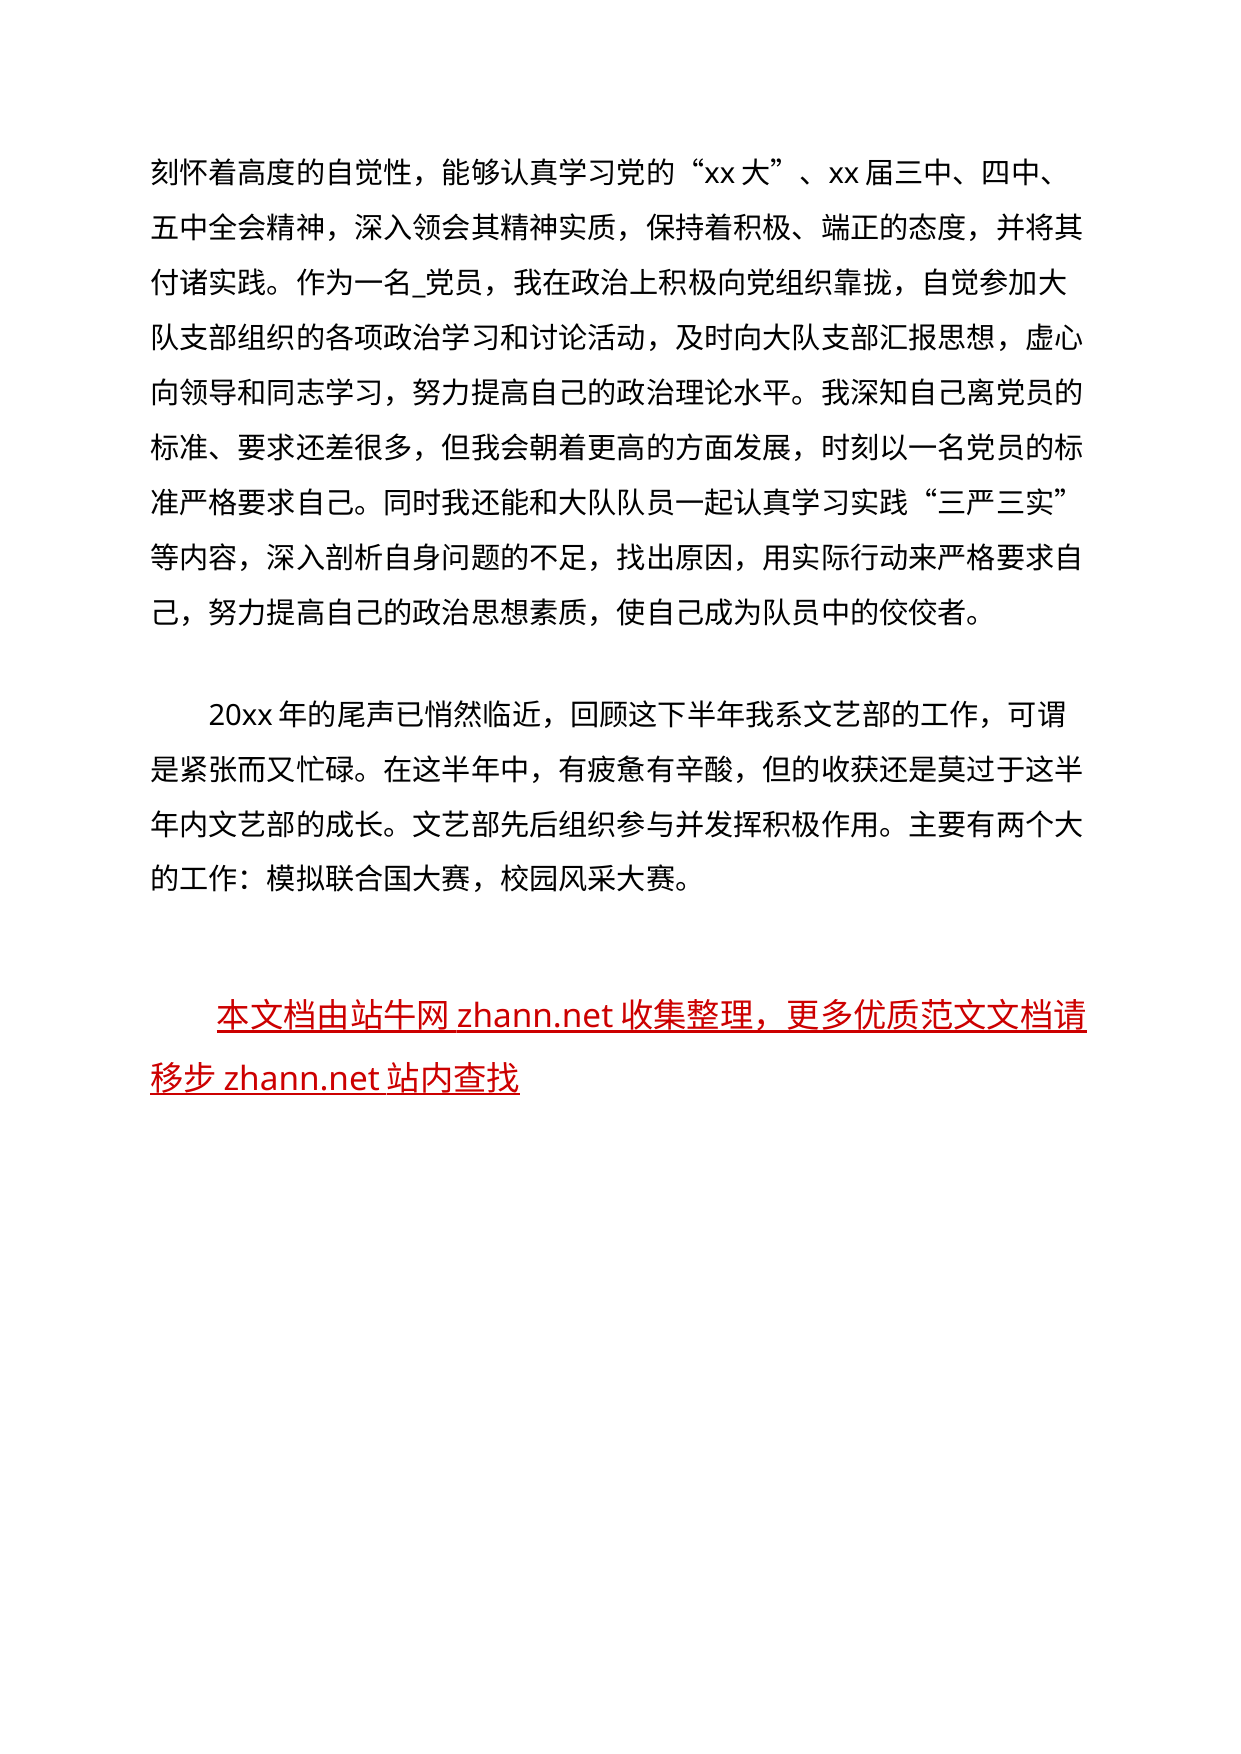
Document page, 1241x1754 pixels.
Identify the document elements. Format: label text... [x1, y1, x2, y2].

text 本文档由站牛网zhann.net收集整理，更多优质范文文档请移步zhann.net站内查找 [150, 989, 1090, 1100]
text 20xx年的尾声已悄然临近，回顾这下半年我系文艺部的工作，可谓是紧张而又忙碌。在这半年中，有疲惫有辛酸，但的收获还是莫过于这半年内文艺部的成长。文艺部先后组织参与并发挥积极作用。主要有两个大的工作：模拟联合国大赛，校园风采大赛。 [150, 691, 1090, 898]
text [150, 150, 1090, 632]
